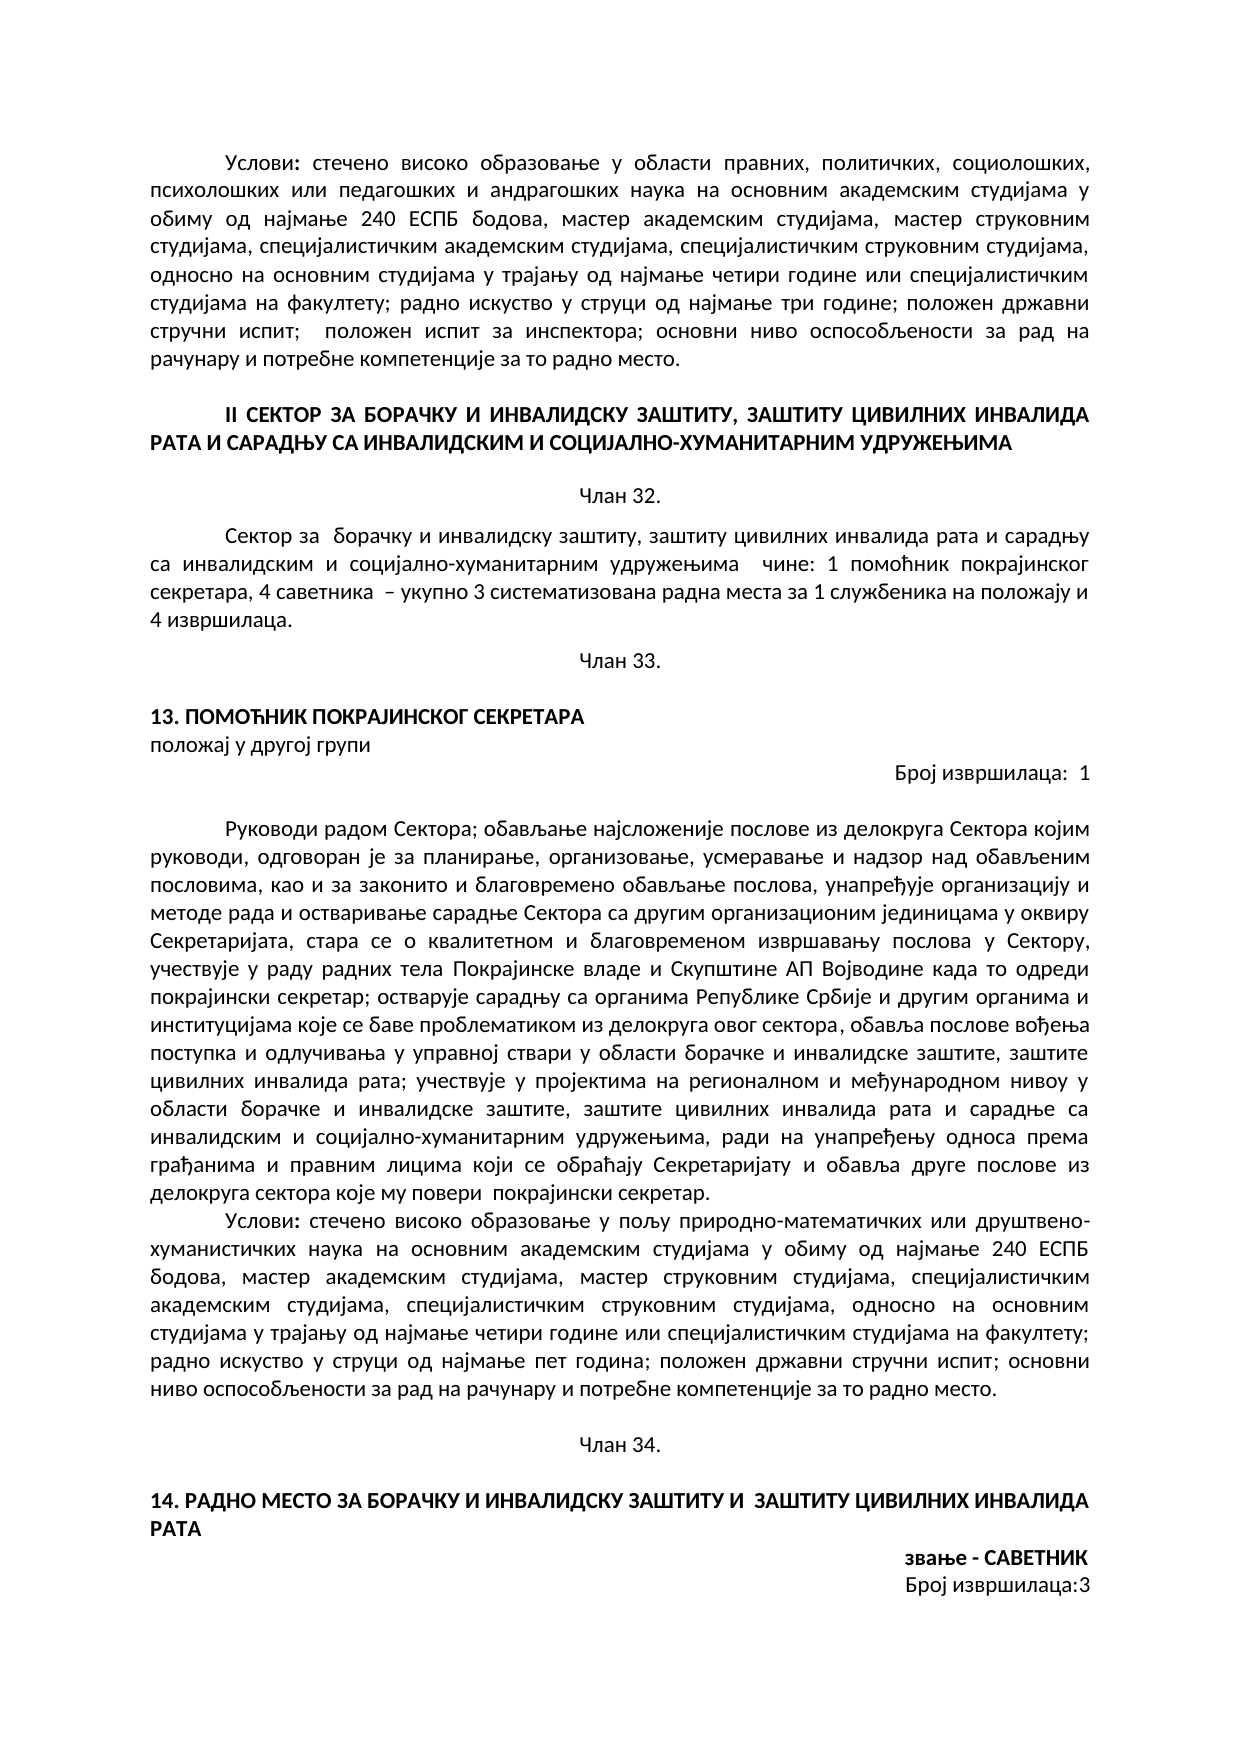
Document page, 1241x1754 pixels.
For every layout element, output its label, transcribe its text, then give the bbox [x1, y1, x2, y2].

text Услови: стечено високо образовање у пољу природно-математичких или друштвено-хуманистичких наука на основним академским студијама у обиму од најмање 240 ЕСПБ бодова, мастер академским студијама, мастер струковним студијама, специјалистичким академским студијама, специјалистичким струковним студијама, односно на основним студијама у трајању од најмање четири године или специјалистичким студијама на факултету; радно искуство у струци од најмање пет година; положен државни стручни испит; основни ниво оспособљености за рад на рачунару и потребне компетенције за то радно место. [150, 1206, 1090, 1402]
text Члан 33. [150, 646, 1090, 674]
text Сектор за борачку и инвалидску заштиту, заштиту цивилних инвалида рата и сарадњу са инвалидским и социјално-хуманитарним удружењима чине: 1 помоћник покрајинског секретара, 4 саветника – укупно 3 систематизована радна места за 1 службеника на положају и 4 извршилаца. [150, 521, 1090, 633]
text Руководи радом Сектора; обављање најсложеније послове из делокруга Сектора којим руководи, одговоран је за планирање, организовање, усмеравање и надзор над обављеним пословима, као и за законито и благовремено обављање послова, унапређује организацију и методе рада и остваривање сарадње Сектора са другим организационим јединицама у оквиру Секретаријата, стара се о квалитетном и благовременом извршавању послова у Сектору, учествује у раду радних тела Покрајинске владе и Скупштине АП Војводине када то одреди покрајински секретар; остварује сарадњу са органима Републике Србије и другим органима и институцијама које се баве проблематиком из делокруга овог сектора, обавља послове вођења поступка и одлучивања у управној ствари у области борачке и инвалидске заштите, заштите цивилних инвалида рата; учествује у пројектима на регионалном и међународном нивоу у области борачке и инвалидске заштите, заштите цивилних инвалида рата и сарадње са инвалидским и социјално-хуманитарним удружењима, ради на унапређењу односа према грађанима и правним лицима који се обраћају Секретаријату и обавља друге послове из делокруга сектора које му повери покрајински секретар. [150, 814, 1090, 1206]
text положај у другој групи [150, 730, 1090, 758]
text II СЕКТОР ЗА БОРАЧКУ И ИНВАЛИДСКУ ЗАШТИТУ, ЗАШТИТУ ЦИВИЛНИХ ИНВАЛИДА РАТА И САРАДЊУ СА ИНВАЛИДСКИМ И СОЦИЈАЛНО-ХУМАНИТАРНИМ УДРУЖЕЊИМА [150, 400, 1090, 456]
text Члан 32. [150, 481, 1090, 509]
text Број извршилаца: 1 [150, 758, 1090, 786]
text звање - САВЕТНИК Број извршилаца:3 [150, 1543, 1090, 1599]
text 14. РАДНО МЕСТО ЗА БОРАЧКУ И ИНВАЛИДСКУ ЗАШТИТУ И ЗАШТИТУ ЦИВИЛНИХ ИНВАЛИДА РАТА [150, 1487, 1090, 1543]
text Члан 34. [150, 1431, 1090, 1458]
text Услови: стечено високо образовање у области правних, политичких, социолошких, психолошких или педагошких и андрагошких наука на основним академским студијама у обиму од најмање 240 ЕСПБ бодова, мастер академским студијама, мастер струковним студијама, специјалистичким академским студијама, специјалистичким струковним студијама, односно на основним студијама у трајању од најмање четири године или специјалистичким студијама на факултету; радно искуство у струци од најмање три године; положен државни стручни испит; положен испит за инспектора; основни ниво оспособљености за рад на рачунару и потребне компетенције за то радно место. [150, 148, 1090, 372]
text 13. ПОМОЋНИК ПОКРАЈИНСКОГ СЕКРЕТАРА [150, 702, 1090, 730]
